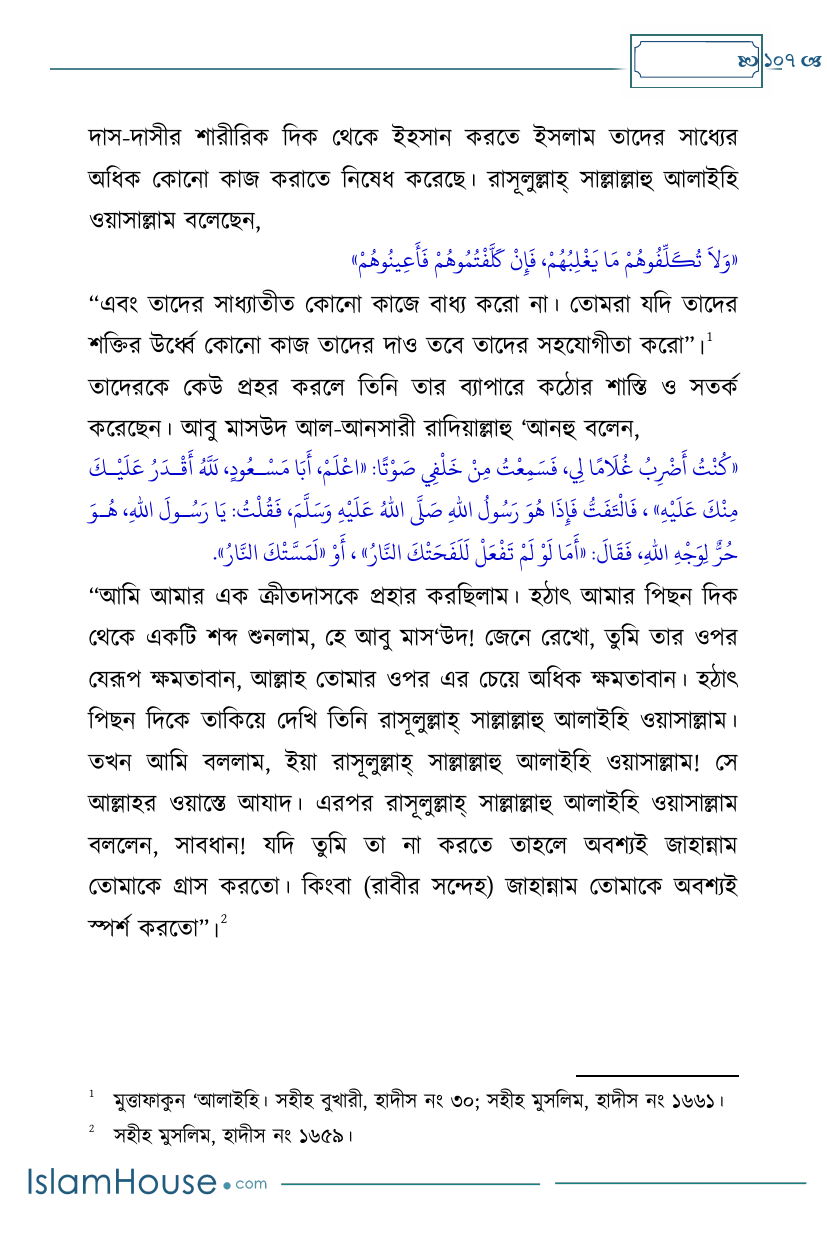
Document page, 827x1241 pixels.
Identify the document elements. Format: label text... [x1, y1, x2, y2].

text “আমি আমার এক ক্রীতদাসকে প্রহার করছিলাম। হঠাৎ আমার পিছন দিক থেকে একটি শব্দ শুনলাম, হে আবু মাস‘উদ! জেনে রেখো, তুমি তার ওপর যেরূপ ক্ষমতাবান, আল্লাহ তোমার ওপর এর চেয়ে অধিক ক্ষমতাবান। হঠাৎ পিছন দিকে তাকিয়ে দেখি তিনি রাসূলুল্লাহ্ সাল্লাল্লাহু আলাইহি ওয়াসাল্লাম। তখন আমি বললাম, ইয়া রাসূলুল্লাহ্ সাল্লাল্লাহু আলাইহি ওয়াসাল্লাম! সে আল্লাহর ওয়াস্তে আযাদ। এরপর রাসূলুল্লাহ্ সাল্লাল্লাহু আলাইহি ওয়াসাল্লাম বললেন, সাবধান! যদি তুমি তা না করতে তাহলে অবশ্যই জাহান্নাম তোমাকে গ্রাস করতো। কিংবা (রাবীর সন্দেহ) জাহান্নাম তোমাকে অবশ্যই স্পর্শ করতো”। [89, 574, 738, 947]
picture [548, 1162, 807, 1200]
text «وَلاَ تُكَلِّفُوهُمْ مَا يَغْلِبُهُمْ، فَإِنْ كَلَّفْتُمُوهُمْ فَأَعِينُوهُمْ» [89, 240, 738, 282]
text তাদেরকে কেউ প্রহর করলে তিনি তার ব্যাপারে কঠোর শাস্তি ও সতর্ক করেছেন। আবু মাসউদ আল-আনসারী রাদিয়াল্লাহু ‘আনহু বলেন, [89, 365, 738, 448]
picture [20, 1163, 541, 1201]
text «كُنْتُ أَضْرِبُ غُلَامًا لِي، فَسَمِعْتُ مِنْ خَلْفِي صَوْتًا: «اعْلَمْ، أَبَا مَسْعُودٍ، لَلَّهُ أَقْدَرُ عَلَيْكَ مِنْكَ عَلَيْهِ» ، فَالْتَفَتُّ فَإِذَا هُوَ رَسُولُ اللهِ صَلَّى اللهُ عَلَيْهِ وَسَلَّمَ، فَقُلْتُ: يَا رَسُولَ اللهِ، هُوَ حُرٌّ لِوَجْهِ اللهِ، فَقَالَ: «أَمَا لَوْ لَمْ تَفْعَلْ لَلَفَحَتْكَ النَّارُ» ، أَوْ «لَمَسَّتْكَ النَّارُ». [89, 448, 738, 574]
text “এবং তাদের সাধ্যাতীত কোনো কাজে বাধ্য করো না। তোমরা যদি তাদের শক্তির উর্ধ্বে কোনো কাজ তাদের দাও তবে তাদের সহযোগীতা করো”। [89, 282, 738, 365]
text দাস-দাসীর শারীরিক দিক থেকে ইহসান করতে ইসলাম তাদের সাধ্যের অধিক কোনো কাজ করাতে নিষেধ করেছে। রাসূলুল্লাহ্ সাল্লাল্লাহু আলাইহি ওয়াসাল্লাম বলেছেন, [89, 115, 738, 240]
